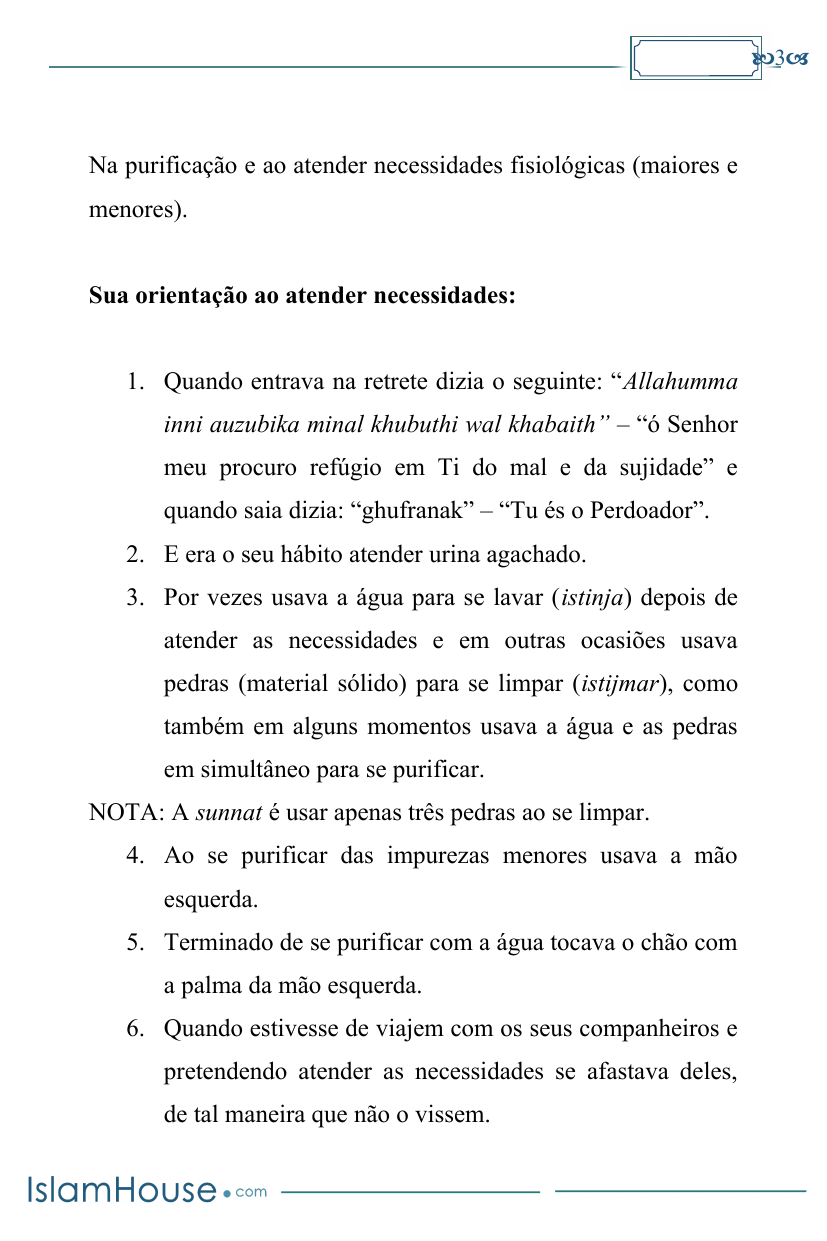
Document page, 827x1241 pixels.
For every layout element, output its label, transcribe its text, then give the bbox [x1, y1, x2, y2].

text NOTA: A sunnat é usar apenas três pedras ao se limpar. [89, 797, 738, 826]
list E era o seu hábito atender urina agachado. [126, 539, 738, 567]
list Ao se purificar das impurezas menores usava a mão esquerda. [126, 841, 738, 912]
picture [548, 1170, 807, 1208]
list Quando estivesse de viajem com os seus companheiros e pretendendo atender as necessidades se afastava deles, de tal maneira que não o vissem. [126, 1013, 738, 1128]
picture [20, 1171, 541, 1209]
text Na purificação e ao atender necessidades fisiológicas (maiores e menores). [89, 151, 738, 222]
list Terminado de se purificar com a água tocava o chão com a palma da mão esquerda. [126, 927, 738, 999]
text Sua orientação ao atender necessidades: [89, 280, 738, 309]
list Quando entrava na retrete dizia o seguinte: “Allahumma inni auzubika minal khubuthi wal khabaith” – “ó Senhor meu procuro refúgio em Ti do mal e da sujidade” e quando saia dizia: “ghufranak” – “Tu és o Perdoador”. [126, 366, 738, 524]
list Por vezes usava a água para se lavar (istinja) depois de atender as necessidades e em outras ocasiões usava pedras (material sólido) para se limpar (istijmar), como também em alguns momentos usava a água e as pedras em simultâneo para se purificar. [126, 582, 738, 783]
